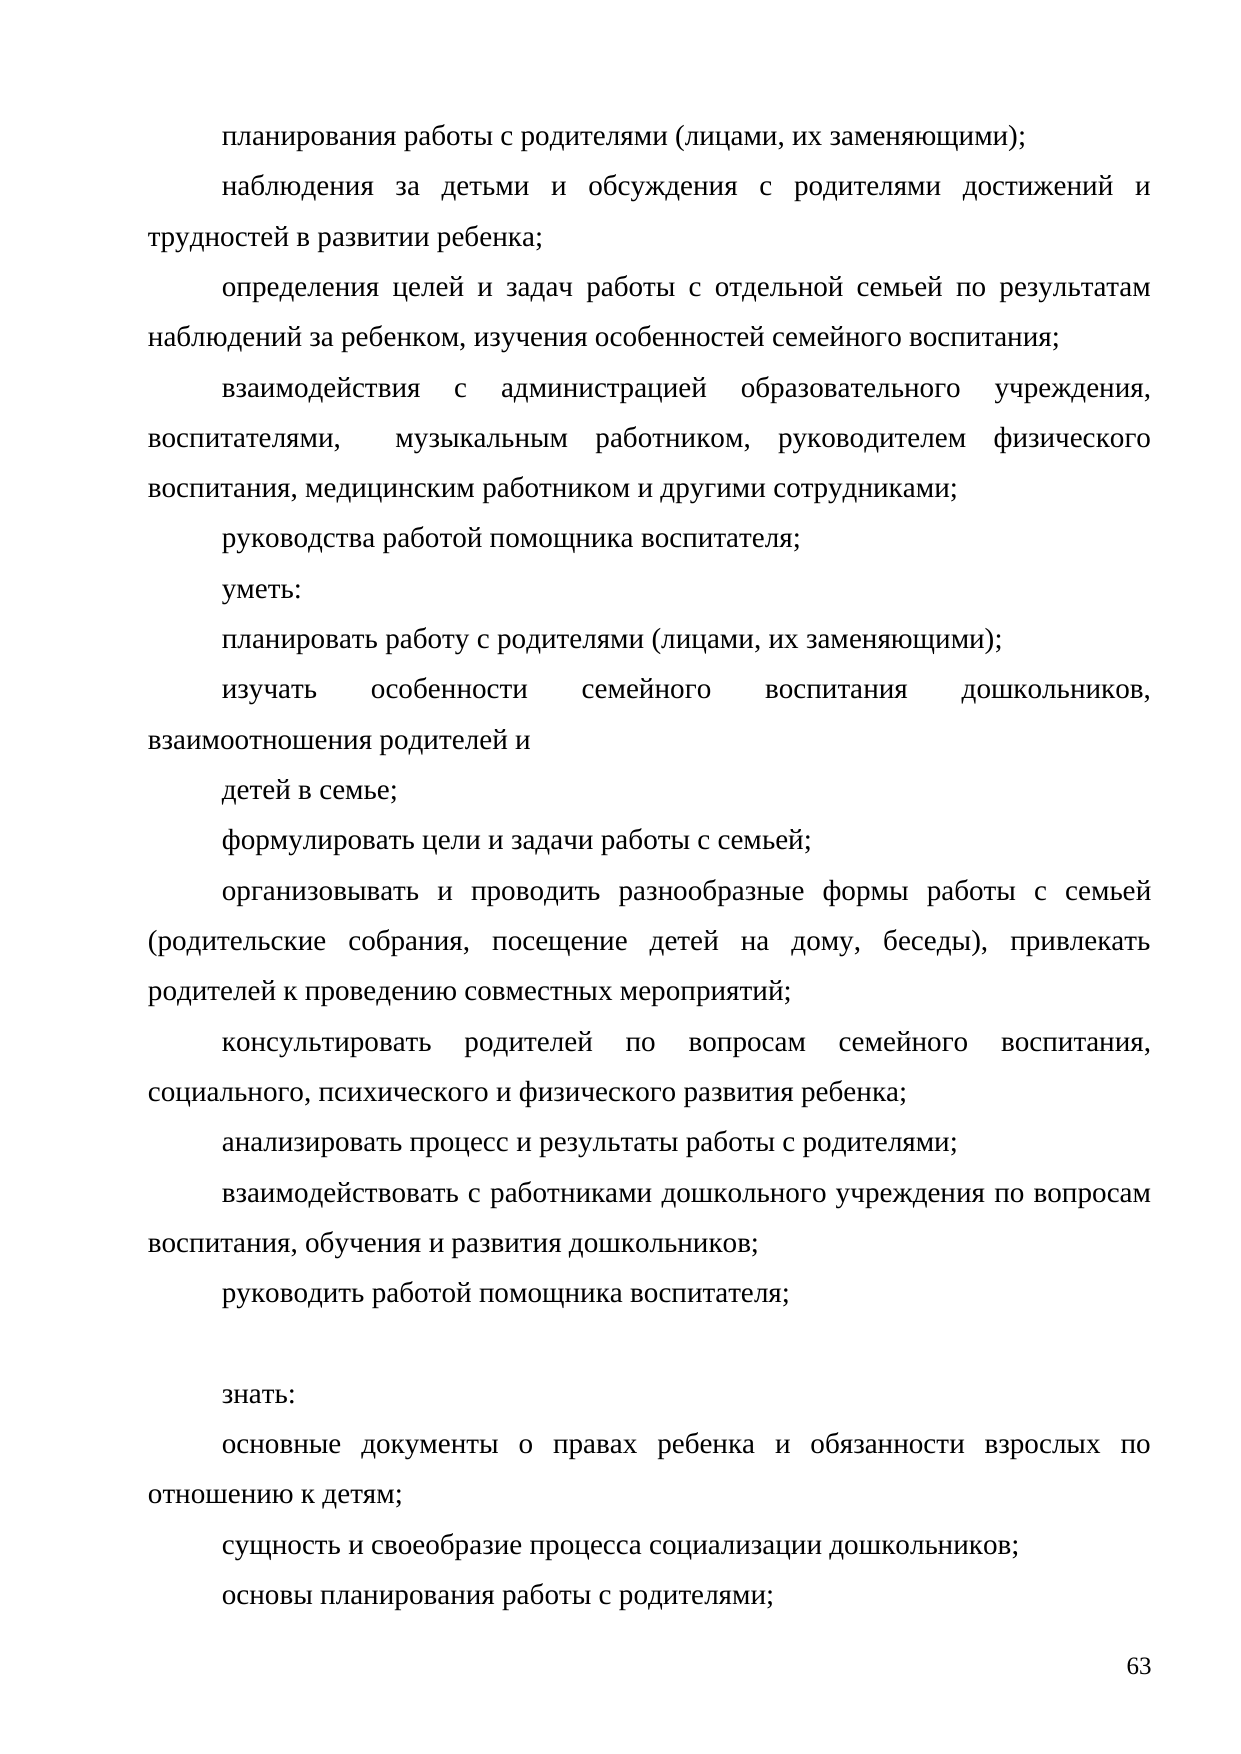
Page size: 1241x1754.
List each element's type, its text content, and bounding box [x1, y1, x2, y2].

text руководить работой помощника воспитателя; [148, 1275, 1152, 1309]
text консультировать родителей по вопросам семейного воспитания, социального, психического и физического развития ребенка; [148, 1024, 1152, 1108]
text планирования работы с родителями (лицами, их заменяющими); [148, 118, 1152, 152]
text взаимодействовать с работниками дошкольного учреждения по вопросам воспитания, обучения и развития дошкольников; [148, 1175, 1152, 1258]
text руководства работой помощника воспитателя; [148, 521, 1152, 554]
text сущность и своеобразие процесса социализации дошкольников; [148, 1527, 1152, 1560]
text знать: [148, 1376, 1152, 1409]
text взаимодействия с администрацией образовательного учреждения, воспитателями, музыкальным работником, руководителем физического воспитания, медицинским работником и другими сотрудниками; [148, 370, 1152, 504]
text организовывать и проводить разнообразные формы работы с семьей (родительские собрания, посещение детей на дому, беседы), привлекать родителей к проведению совместных мероприятий; [148, 873, 1152, 1007]
text детей в семье; [148, 772, 1152, 806]
text определения целей и задач работы с отдельной семьей по результатам наблюдений за ребенком, изучения особенностей семейного воспитания; [148, 269, 1152, 353]
text наблюдения за детьми и обсуждения с родителями достижений и трудностей в развитии ребенка; [148, 168, 1152, 252]
text планировать работу с родителями (лицами, их заменяющими); [148, 621, 1152, 655]
text анализировать процесс и результаты работы с родителями; [148, 1124, 1152, 1158]
text основные документы о правах ребенка и обязанности взрослых по отношению к детям; [148, 1426, 1152, 1510]
text изучать особенности семейного воспитания дошкольников, взаимоотношения родителей и [148, 672, 1152, 755]
text основы планирования работы с родителями; [148, 1577, 1152, 1611]
text формулировать цели и задачи работы с семьей; [148, 822, 1152, 856]
text уметь: [148, 571, 1152, 604]
